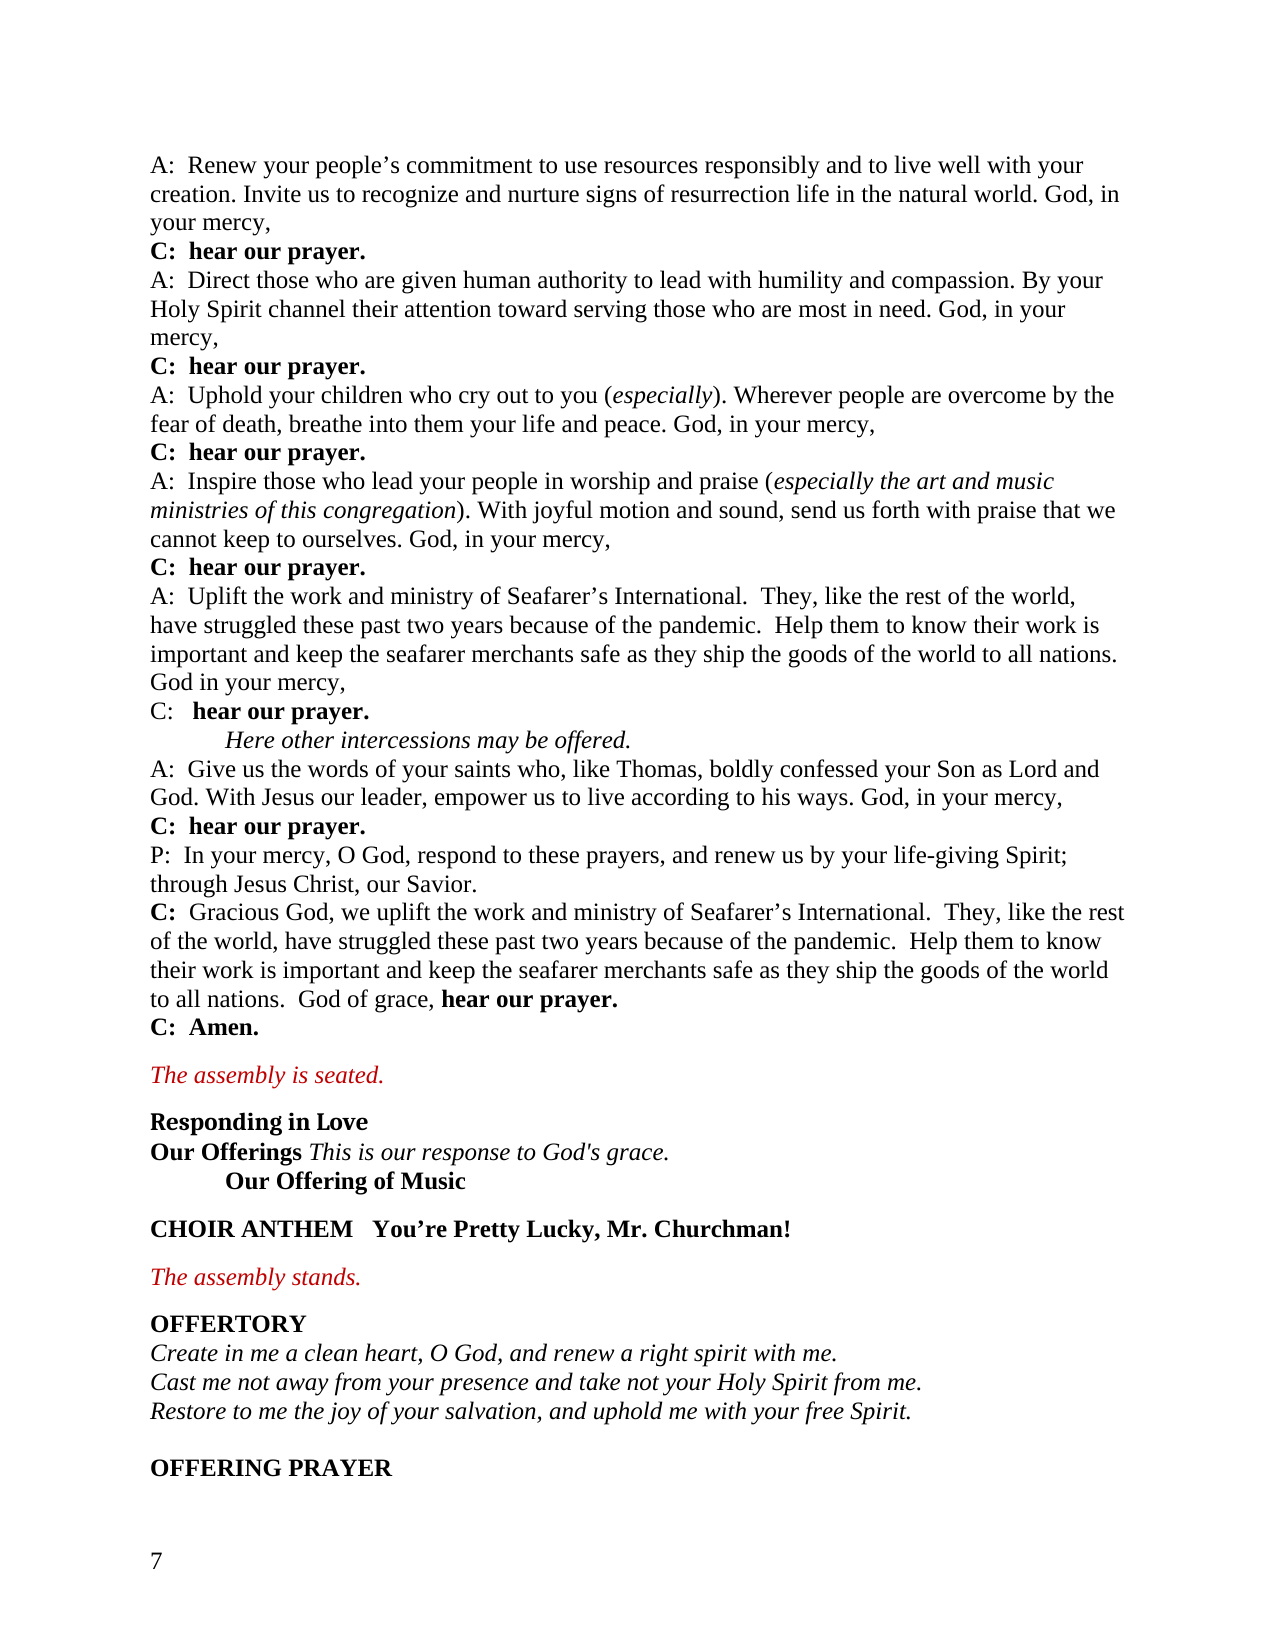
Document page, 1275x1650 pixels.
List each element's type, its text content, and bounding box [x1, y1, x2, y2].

text P: In your mercy, O God, respond to these prayers, and renew us by your life-giving Spirit; through Jesus Christ, our Savior. [150, 840, 1125, 897]
text C: hear our prayer. [150, 437, 1125, 466]
text A: Uphold your children who cry out to you (especially). Wherever people are overcome by the fear of death, breathe into them your life and peace. God, in your mercy, [150, 380, 1125, 437]
text C: Amen. [150, 1012, 1125, 1041]
text Cast me not away from your presence and take not your Holy Spirit from me. [150, 1367, 1125, 1396]
text Our Offering of Music [150, 1166, 1125, 1194]
text A: Uplift the work and ministry of Seafarer’s International. They, like the rest of the world, have struggled these past two years because of the pandemic. Help them to know their work is important and keep the seafarer merchants safe as they ship the goods of the world to all nations. God in your mercy, [150, 581, 1125, 696]
text Our Offerings This is our response to God's grace. [150, 1137, 1125, 1166]
text C: hear our prayer. [150, 351, 1125, 380]
text OFFERTORY [150, 1309, 1125, 1338]
text A: Give us the words of your saints who, like Thomas, boldly confessed your Son as Lord and God. With Jesus our leader, empower us to live according to his ways. God, in your mercy, [150, 754, 1125, 811]
text Responding in Love [150, 1108, 1125, 1137]
text C: hear our prayer. [150, 811, 1125, 840]
text C: hear our prayer. [150, 552, 1125, 581]
text The assembly stands. [150, 1262, 1125, 1290]
text Create in me a clean heart, O God, and renew a right spirit with me. [150, 1338, 1125, 1367]
text A: Direct those who are given human authority to lead with humility and compassion. By your Holy Spirit channel their attention toward serving those who are most in need. God, in your mercy, [150, 265, 1125, 351]
text C: hear our prayer. [150, 696, 1125, 725]
text C: hear our prayer. [150, 236, 1125, 265]
text The assembly is seated. [150, 1060, 1125, 1089]
text A: Inspire those who lead your people in worship and praise (especially the art and music ministries of this congregation). With joyful motion and sound, send us forth with praise that we cannot keep to ourselves. God, in your mercy, [150, 466, 1125, 552]
text Restore to me the joy of your salvation, and uphold me with your free Spirit. [150, 1396, 1125, 1424]
text CHOIR ANTHEM You’re Pretty Lucky, Mr. Churchman! [150, 1214, 1125, 1242]
text A: Renew your people’s commitment to use resources responsibly and to live well with your creation. Invite us to recognize and nurture signs of resurrection life in the natural world. God, in your mercy, [150, 150, 1125, 236]
text Here other intercessions may be offered. [150, 725, 1125, 754]
text C: Gracious God, we uplift the work and ministry of Seafarer’s International. They, like the rest of the world, have struggled these past two years because of the pandemic. Help them to know their work is important and keep the seafarer merchants safe as they ship the goods of the world to all nations. God of grace, hear our prayer. [150, 897, 1125, 1012]
text Offering Prayer [150, 1453, 1125, 1482]
